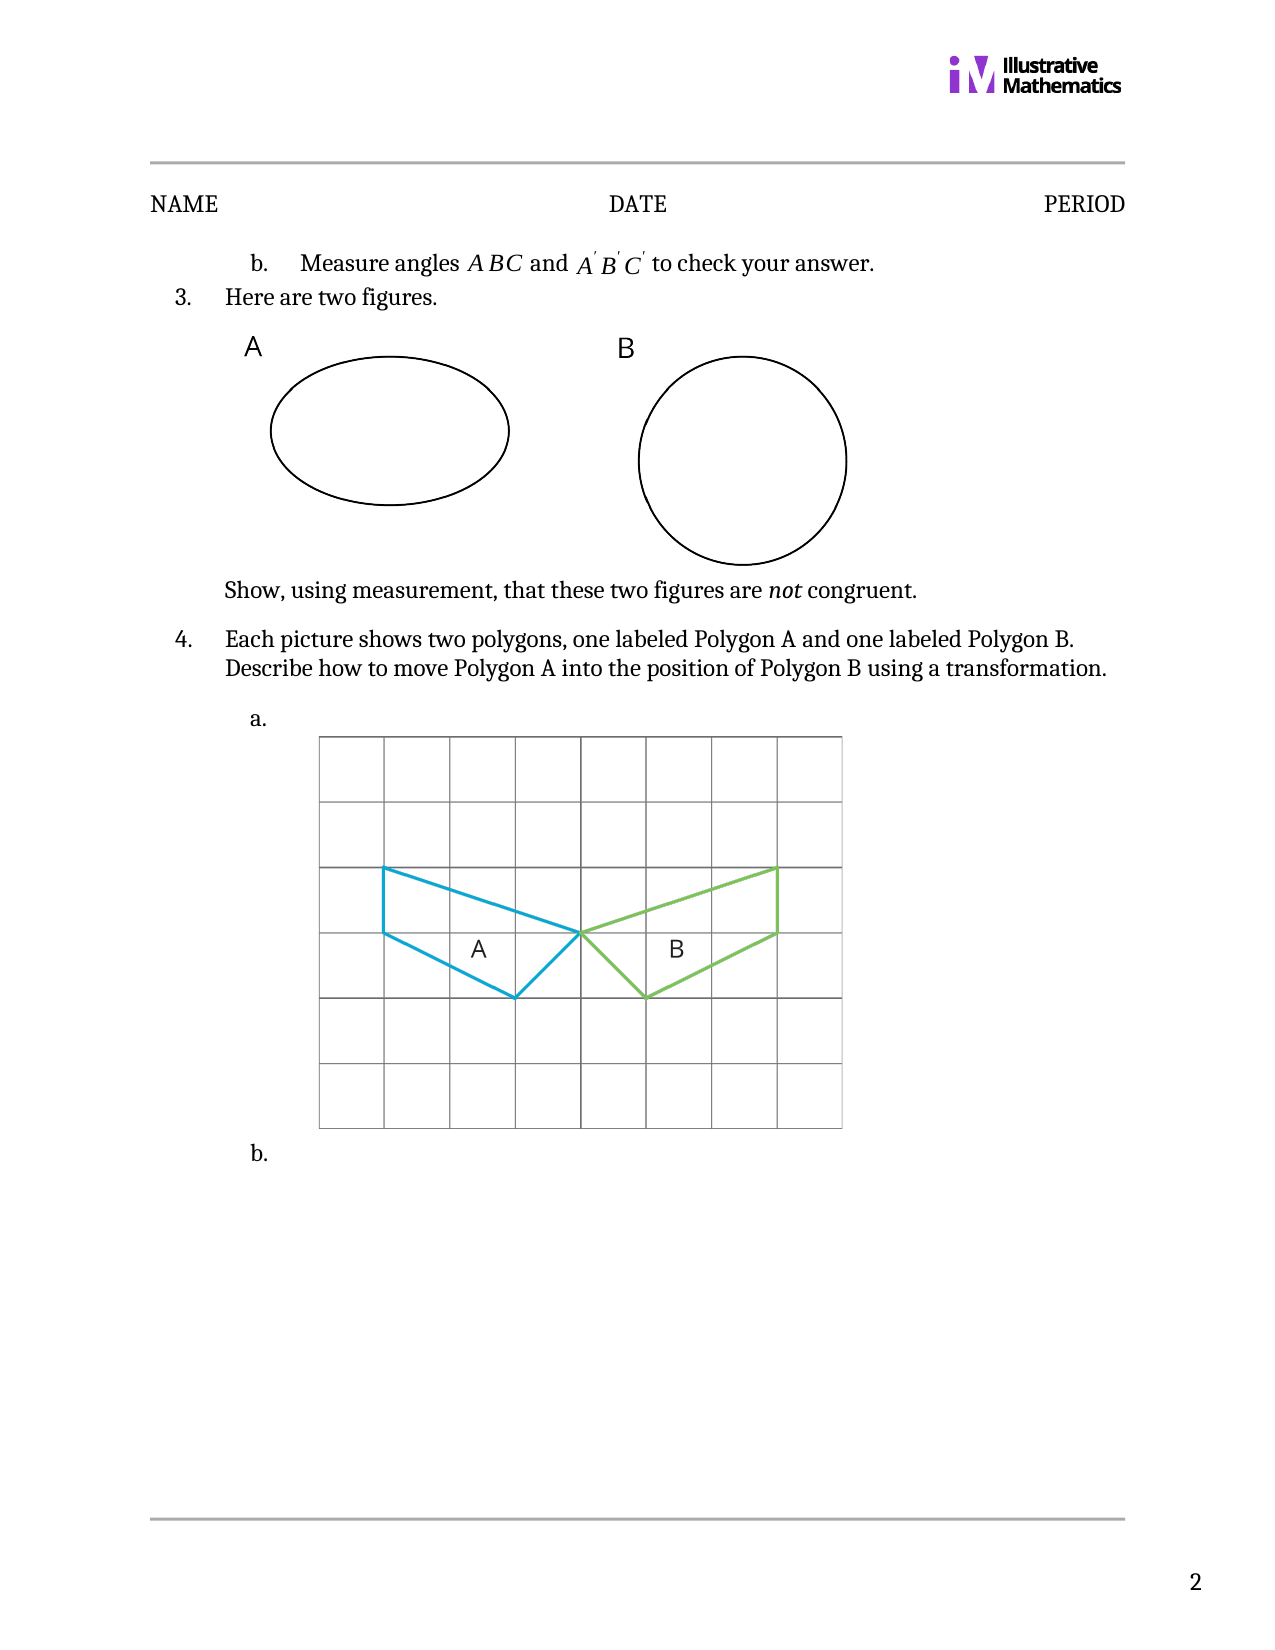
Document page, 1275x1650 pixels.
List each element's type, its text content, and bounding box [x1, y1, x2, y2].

picture [243, 332, 848, 566]
list Each picture shows two polygons, one labeled Polygon A and one labeled Polygon B. Describe how to move Polygon A into the position of Polygon B using a transformation. [175, 625, 1125, 683]
picture [949, 55, 1121, 93]
list Here are two figures. [175, 282, 1125, 311]
picture [318, 736, 843, 1129]
list Measure angles and to check your answer. [250, 247, 1125, 279]
list Show, using measurement, that these two figures are not congruent. [175, 576, 1125, 604]
